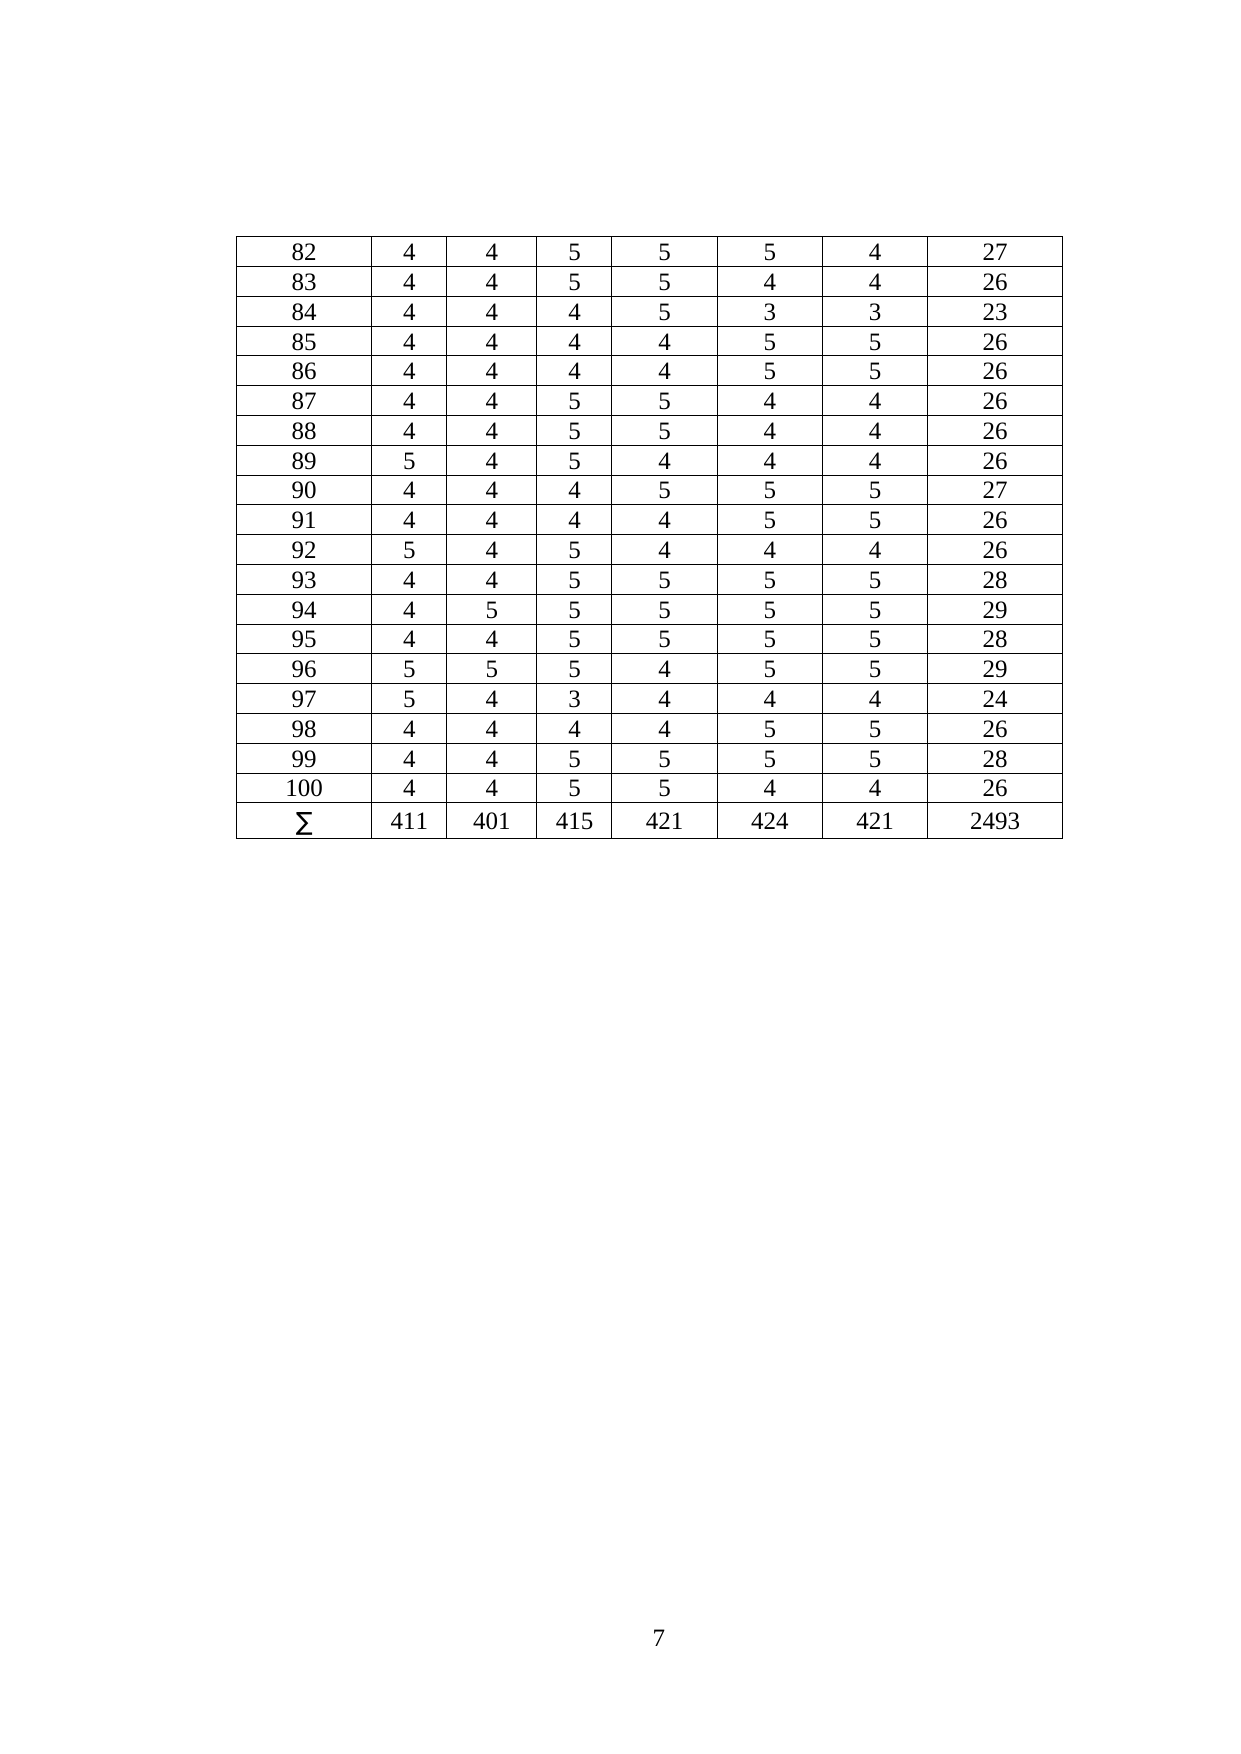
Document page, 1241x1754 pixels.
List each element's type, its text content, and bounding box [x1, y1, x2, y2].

table_cell 4 [372, 356, 446, 385]
table_cell 5 [823, 327, 927, 355]
table_cell 5 [612, 565, 717, 594]
table_cell 4 [537, 714, 611, 743]
table_cell 3 [718, 297, 822, 326]
table_cell 99 [237, 744, 371, 772]
table_cell 5 [612, 297, 717, 326]
table_cell 4 [447, 297, 536, 326]
table_cell 98 [237, 714, 371, 743]
table_cell 4 [612, 446, 717, 474]
table_cell 411 [372, 803, 446, 837]
table_cell 24 [928, 684, 1062, 713]
table_cell 4 [718, 416, 822, 445]
table_cell 4 [447, 505, 536, 534]
table_cell 4 [372, 327, 446, 355]
table_cell 4 [447, 446, 536, 474]
table_cell 4 [823, 446, 927, 474]
table_cell 26 [928, 535, 1062, 564]
table_cell 4 [372, 386, 446, 415]
table_cell 26 [928, 416, 1062, 445]
table_cell 5 [718, 714, 822, 743]
table_cell 4 [447, 386, 536, 415]
table_cell 4 [447, 565, 536, 594]
table_cell 5 [823, 476, 927, 504]
table_cell 82 [237, 237, 371, 266]
table_cell 5 [612, 416, 717, 445]
table_cell 4 [372, 565, 446, 594]
table_cell 4 [537, 505, 611, 534]
table_cell 4 [537, 476, 611, 504]
table_cell 4 [372, 297, 446, 326]
table_cell 401 [447, 803, 536, 837]
table_cell 4 [823, 386, 927, 415]
table_cell 5 [612, 774, 717, 802]
table_cell 4 [447, 416, 536, 445]
table_cell 27 [928, 476, 1062, 504]
table_cell 5 [372, 446, 446, 474]
table_cell 5 [612, 625, 717, 653]
table_cell 5 [718, 476, 822, 504]
table_cell 4 [823, 267, 927, 296]
table_cell 90 [237, 476, 371, 504]
table_cell 4 [612, 654, 717, 683]
table_cell 27 [928, 237, 1062, 266]
table_cell 5 [537, 416, 611, 445]
table_cell ∑ [237, 803, 371, 837]
table_cell 4 [447, 774, 536, 802]
table_cell 28 [928, 625, 1062, 653]
table_cell 96 [237, 654, 371, 683]
table_cell 4 [537, 356, 611, 385]
table_cell 4 [447, 267, 536, 296]
table_cell 4 [718, 386, 822, 415]
table_cell 4 [447, 535, 536, 564]
table_cell 415 [537, 803, 611, 837]
table_cell 26 [928, 327, 1062, 355]
table_cell 92 [237, 535, 371, 564]
table_cell 5 [537, 654, 611, 683]
table_cell 5 [612, 744, 717, 772]
table_cell 4 [372, 595, 446, 623]
table_cell 5 [718, 356, 822, 385]
table_cell 4 [823, 237, 927, 266]
table_cell 91 [237, 505, 371, 534]
table_cell 5 [372, 654, 446, 683]
table_cell 84 [237, 297, 371, 326]
table_cell 5 [718, 654, 822, 683]
table_cell 5 [537, 595, 611, 623]
table_cell 4 [612, 684, 717, 713]
table_cell 97 [237, 684, 371, 713]
table_cell 4 [612, 505, 717, 534]
table_cell 3 [537, 684, 611, 713]
table_cell 4 [447, 744, 536, 772]
table_cell 4 [372, 505, 446, 534]
table_cell 421 [823, 803, 927, 837]
table_cell 5 [718, 565, 822, 594]
table_cell 424 [718, 803, 822, 837]
table_cell 88 [237, 416, 371, 445]
table_cell 5 [823, 356, 927, 385]
table_cell 4 [372, 237, 446, 266]
table_cell 26 [928, 446, 1062, 474]
table_cell 4 [537, 297, 611, 326]
table_cell 5 [612, 595, 717, 623]
table_cell 5 [823, 505, 927, 534]
table_cell 5 [612, 386, 717, 415]
table_cell 5 [823, 654, 927, 683]
table_cell 26 [928, 267, 1062, 296]
table_cell 4 [372, 714, 446, 743]
table_cell 28 [928, 744, 1062, 772]
table_cell 4 [718, 267, 822, 296]
table_cell 5 [718, 505, 822, 534]
table_cell 93 [237, 565, 371, 594]
table_cell 5 [823, 565, 927, 594]
table_cell 3 [823, 297, 927, 326]
table_cell 4 [447, 476, 536, 504]
table_cell 5 [372, 535, 446, 564]
table_cell 4 [823, 535, 927, 564]
table_cell 26 [928, 714, 1062, 743]
table_cell 4 [718, 535, 822, 564]
table_cell 26 [928, 505, 1062, 534]
table_cell 4 [372, 625, 446, 653]
table_cell 5 [612, 237, 717, 266]
table_cell 29 [928, 654, 1062, 683]
table_cell 4 [372, 416, 446, 445]
table_cell 2493 [928, 803, 1062, 837]
table_cell 83 [237, 267, 371, 296]
table_cell 4 [612, 535, 717, 564]
table_cell 4 [372, 774, 446, 802]
table_cell 5 [718, 237, 822, 266]
table_cell 4 [447, 684, 536, 713]
table_cell 5 [823, 595, 927, 623]
table_cell 4 [447, 327, 536, 355]
table_cell 5 [823, 744, 927, 772]
table_cell 5 [718, 625, 822, 653]
table_cell 4 [447, 625, 536, 653]
table_cell 26 [928, 356, 1062, 385]
table_cell 28 [928, 565, 1062, 594]
table_cell 5 [537, 446, 611, 474]
table_cell 5 [372, 684, 446, 713]
table_cell 29 [928, 595, 1062, 623]
table_cell 5 [537, 267, 611, 296]
table_cell 4 [612, 714, 717, 743]
table_cell 5 [447, 595, 536, 623]
table_cell 5 [612, 476, 717, 504]
table_cell 5 [537, 625, 611, 653]
table_cell 89 [237, 446, 371, 474]
table_cell 5 [537, 386, 611, 415]
table_cell 86 [237, 356, 371, 385]
table_cell 87 [237, 386, 371, 415]
table_cell 4 [372, 267, 446, 296]
table_cell 5 [823, 714, 927, 743]
table_cell 4 [612, 327, 717, 355]
table_cell 100 [237, 774, 371, 802]
table_cell 94 [237, 595, 371, 623]
table_cell 5 [612, 267, 717, 296]
table_cell 4 [718, 774, 822, 802]
table_cell 26 [928, 386, 1062, 415]
table_cell 4 [612, 356, 717, 385]
table_cell 5 [537, 535, 611, 564]
table_cell 4 [823, 684, 927, 713]
table_cell 5 [718, 595, 822, 623]
table_cell 5 [537, 237, 611, 266]
table_cell 26 [928, 774, 1062, 802]
table_cell 4 [447, 356, 536, 385]
table_cell 95 [237, 625, 371, 653]
table_cell 4 [718, 684, 822, 713]
table_cell 4 [823, 416, 927, 445]
table_cell 85 [237, 327, 371, 355]
table_cell 4 [372, 744, 446, 772]
table_cell 4 [447, 237, 536, 266]
table_cell 4 [823, 774, 927, 802]
table_cell 23 [928, 297, 1062, 326]
table_cell 5 [447, 654, 536, 683]
table_cell 5 [537, 744, 611, 772]
table_cell 4 [537, 327, 611, 355]
table_cell 5 [823, 625, 927, 653]
table_cell 5 [718, 744, 822, 772]
table_cell 5 [537, 774, 611, 802]
table_cell 4 [447, 714, 536, 743]
table_cell 5 [537, 565, 611, 594]
table_cell 5 [718, 327, 822, 355]
table_cell 421 [612, 803, 717, 837]
table_cell 4 [372, 476, 446, 504]
table_cell 4 [718, 446, 822, 474]
